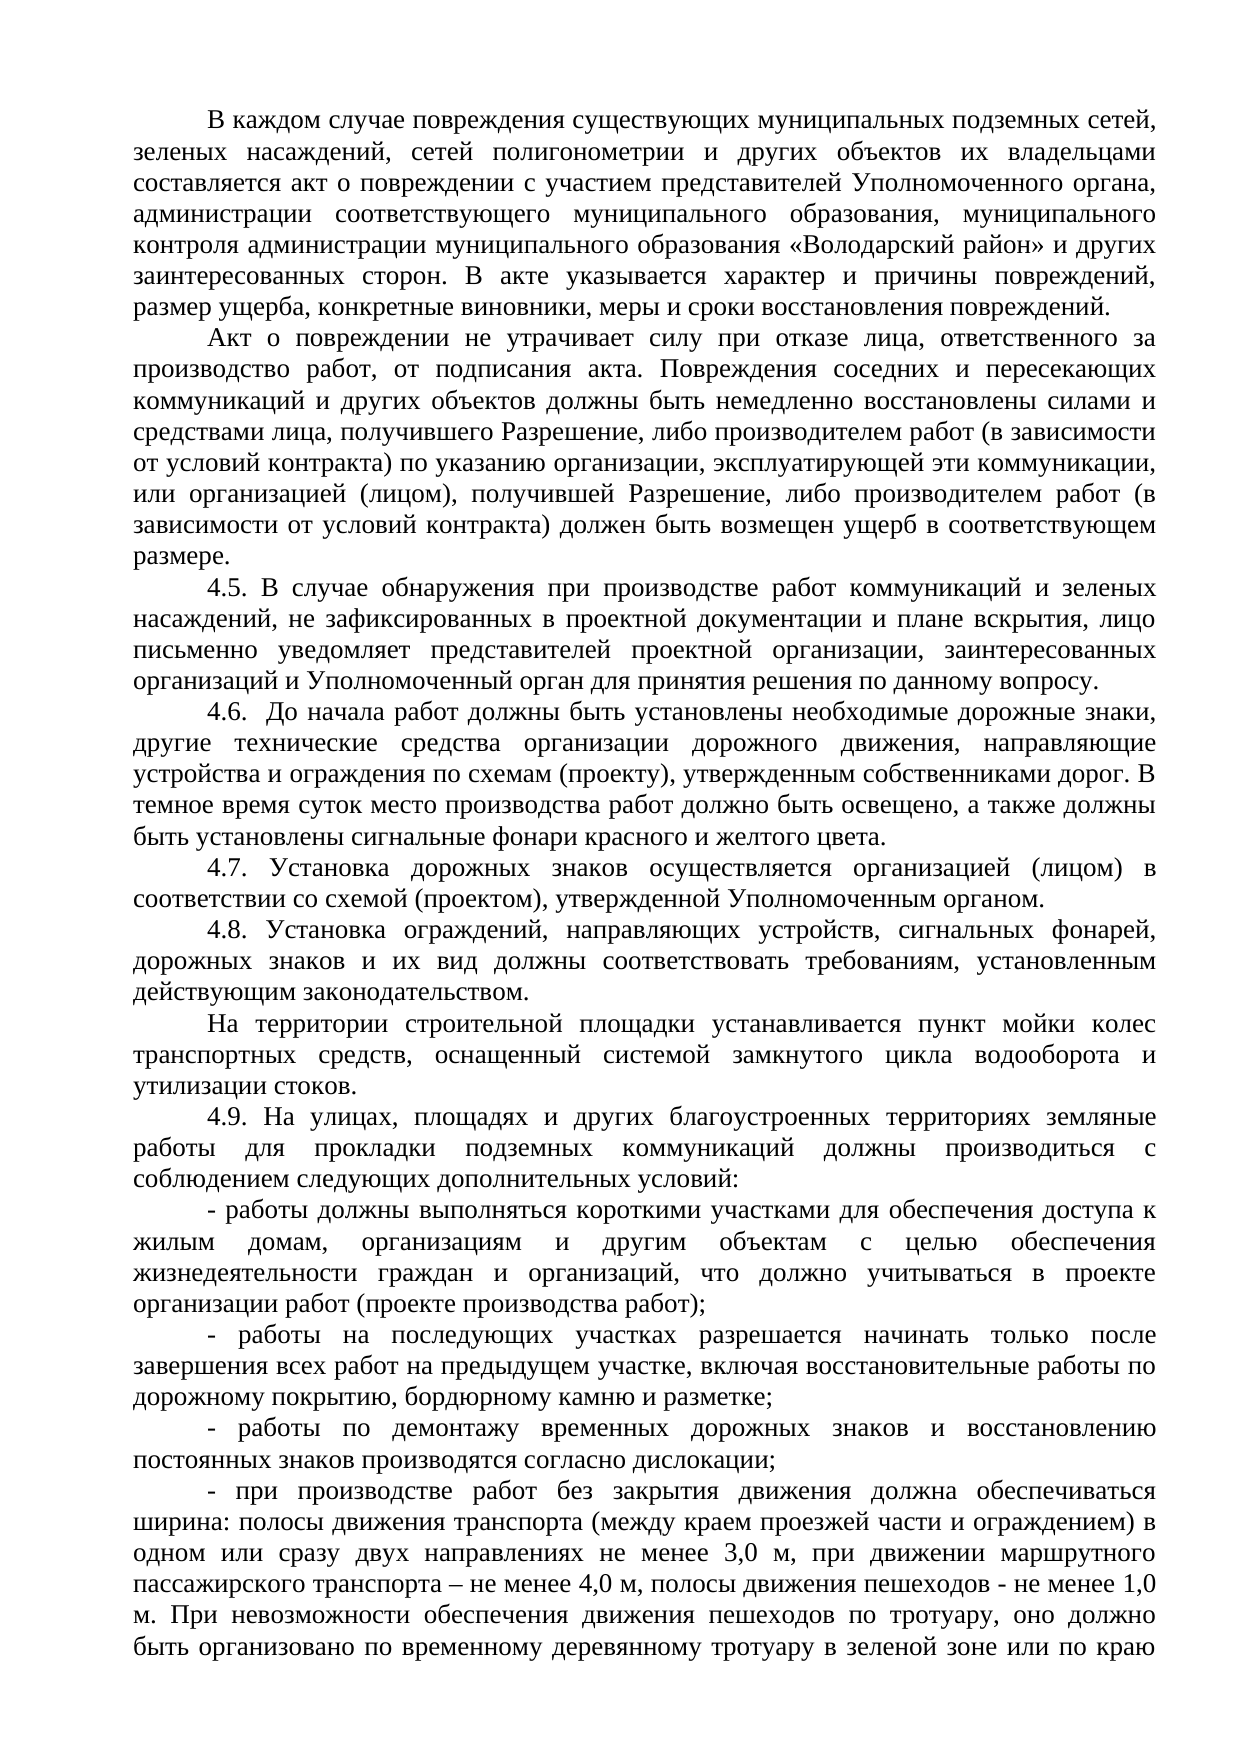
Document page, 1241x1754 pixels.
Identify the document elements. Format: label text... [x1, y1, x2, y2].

text - работы по демонтажу временных дорожных знаков и восстановлению постоянных знаков производятся согласно дислокации; [133, 1412, 1157, 1474]
text 4.7. Установка дорожных знаков осуществляется организацией (лицом) в соответствии со схемой (проектом), утвержденной Уполномоченным органом. [133, 851, 1157, 913]
text На территории строительной площадки устанавливается пункт мойки колес транспортных средств, оснащенный системой замкнутого цикла водооборота и утилизации стоков. [133, 1007, 1157, 1100]
text В каждом случае повреждения существующих муниципальных подземных сетей, зеленых насаждений, сетей полигонометрии и других объектов их владельцами составляется акт о повреждении с участием представителей Уполномоченного органа, администрации соответствующего муниципального образования, муниципального контроля администрации муниципального образования «Володарский район» и других заинтересованных сторон. В акте указывается характер и причины повреждений, размер ущерба, конкретные виновники, меры и сроки восстановления повреждений. [133, 103, 1157, 321]
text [133, 1474, 1157, 1661]
text 4.6. До начала работ должны быть установлены необходимые дорожные знаки, другие технические средства организации дорожного движения, направляющие устройства и ограждения по схемам (проекту), утвержденным собственниками дорог. В темное время суток место производства работ должно быть освещено, а также должны быть установлены сигнальные фонари красного и желтого цвета. [133, 695, 1157, 851]
text Акт о повреждении не утрачивает силу при отказе лица, ответственного за производство работ, от подписания акта. Повреждения соседних и пересекающих коммуникаций и других объектов должны быть немедленно восстановлены силами и средствами лица, получившего Разрешение, либо производителем работ (в зависимости от условий контракта) по указанию организации, эксплуатирующей эти коммуникации, или организацией (лицом), получившей Разрешение, либо производителем работ (в зависимости от условий контракта) должен быть возмещен ущерб в соответствующем размере. [133, 321, 1157, 571]
text - работы на последующих участках разрешается начинать только после завершения всех работ на предыдущем участке, включая восстановительные работы по дорожному покрытию, бордюрному камню и разметке; [133, 1318, 1157, 1412]
text 4.9. На улицах, площадях и других благоустроенных территориях земляные работы для прокладки подземных коммуникаций должны производиться с соблюдением следующих дополнительных условий: [133, 1100, 1157, 1193]
text - работы должны выполняться короткими участками для обеспечения доступа к жилым домам, организациям и другим объектам с целью обеспечения жизнедеятельности граждан и организаций, что должно учитываться в проекте организации работ (проекте производства работ); [133, 1193, 1157, 1318]
text 4.5. В случае обнаружения при производстве работ коммуникаций и зеленых насаждений, не зафиксированных в проектной документации и плане вскрытия, лицо письменно уведомляет представителей проектной организации, заинтересованных организаций и Уполномоченный орган для принятия решения по данному вопросу. [133, 571, 1157, 695]
text 4.8. Установка ограждений, направляющих устройств, сигнальных фонарей, дорожных знаков и их вид должны соответствовать требованиям, установленным действующим законодательством. [133, 913, 1157, 1007]
